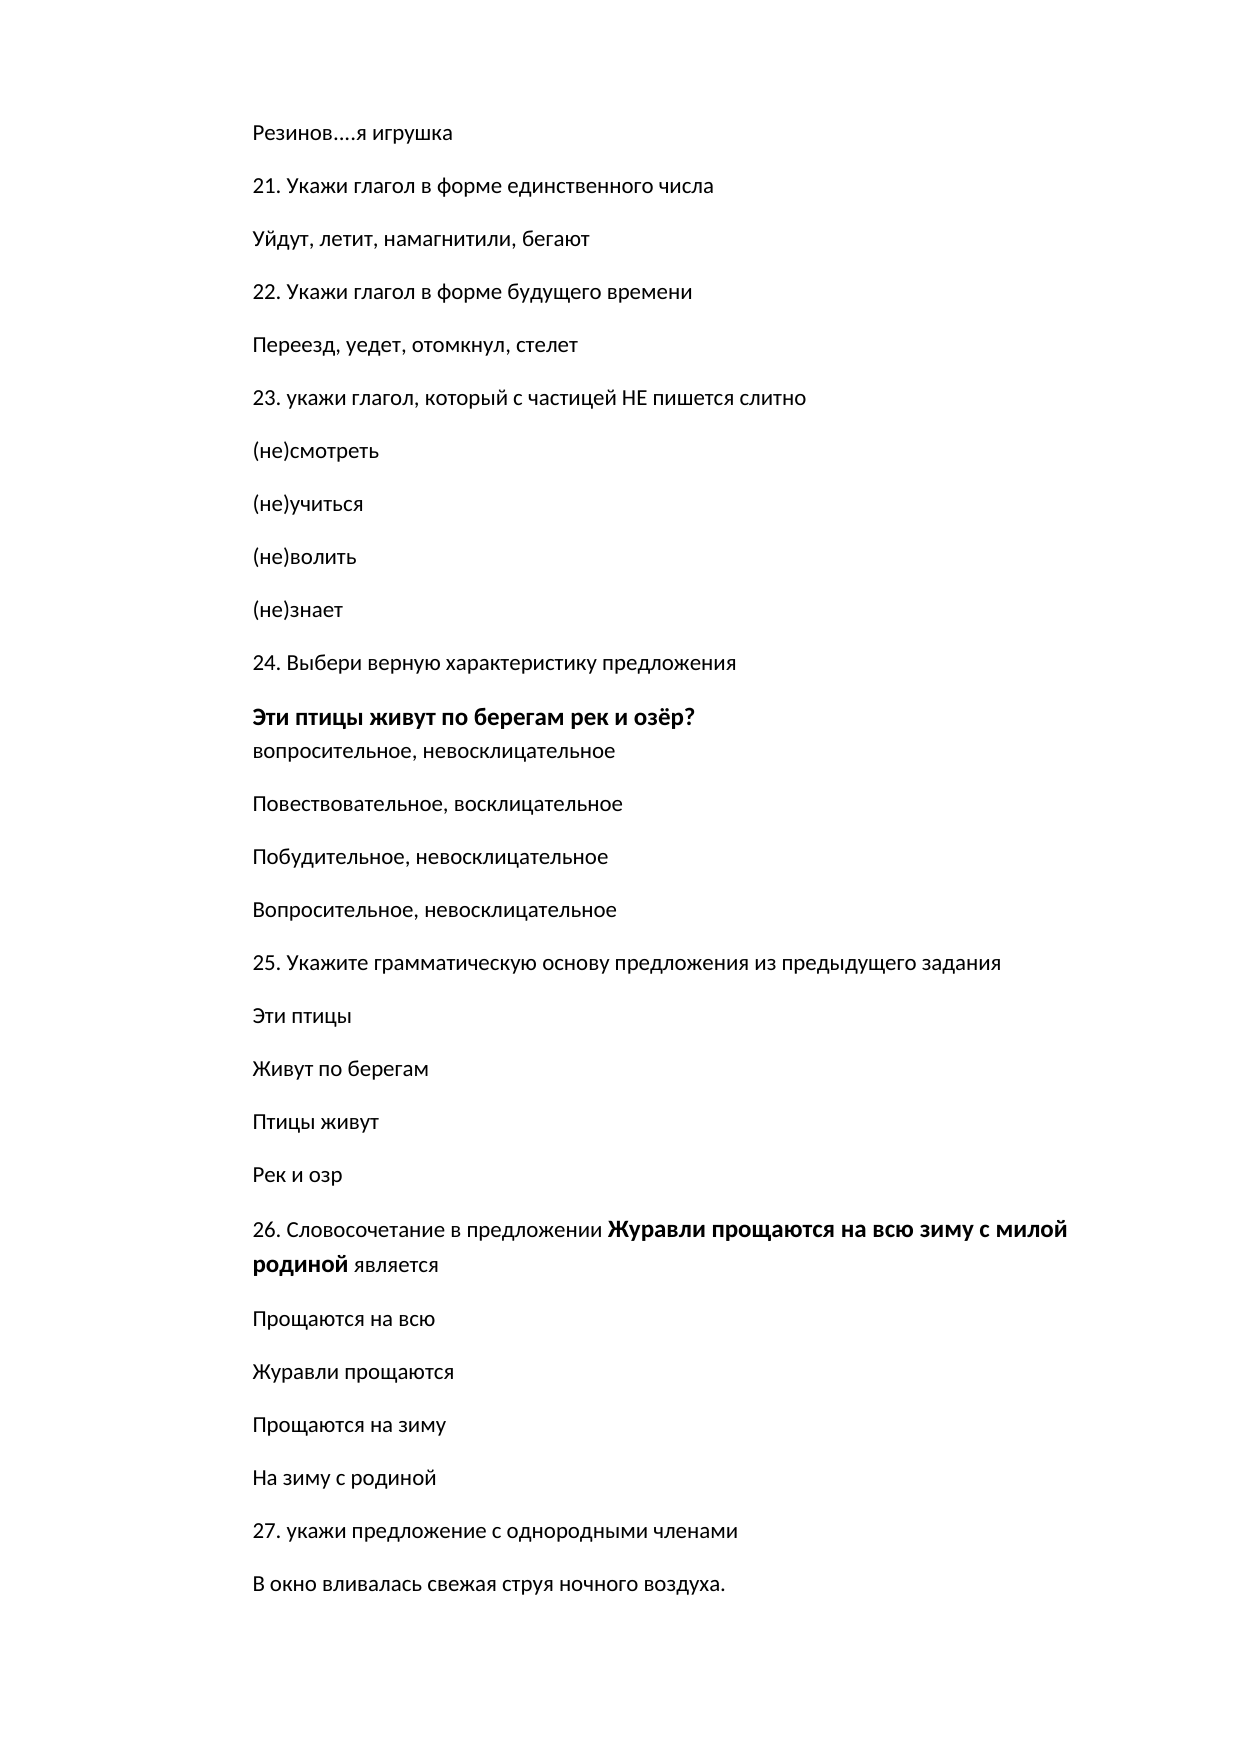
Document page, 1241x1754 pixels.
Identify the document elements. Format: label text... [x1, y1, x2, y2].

text Резинов....я игрушка [252, 118, 1152, 146]
text 22. Укажи глагол в форме будущего времени [252, 277, 1152, 305]
text Эти птицы живут по берегам рек и озёр? вопросительное, невосклицательное [252, 701, 1152, 764]
text Эти птицы [252, 1001, 1152, 1029]
text Побудительное, невосклицательное [252, 842, 1152, 870]
text 27. укажи предложение с однородными членами [252, 1516, 1152, 1544]
text Вопросительное, невосклицательное [252, 895, 1152, 923]
text (не)смотреть [252, 436, 1152, 464]
text На зиму с родиной [252, 1463, 1152, 1491]
text Уйдут, летит, намагнитили, бегают [252, 224, 1152, 252]
text Птицы живут [252, 1107, 1152, 1135]
text В окно вливалась свежая струя ночного воздуха. [252, 1569, 1152, 1597]
text 23. укажи глагол, который с частицей НЕ пишется слитно [252, 383, 1152, 411]
text (не)учиться [252, 489, 1152, 517]
text Переезд, уедет, отомкнул, стелет [252, 330, 1152, 358]
text Прощаются на зиму [252, 1410, 1152, 1438]
text Прощаются на всю [252, 1304, 1152, 1332]
text Рек и озр [252, 1160, 1152, 1188]
text Повествовательное, восклицательное [252, 789, 1152, 817]
text (не)знает [252, 595, 1152, 623]
text 24. Выбери верную характеристику предложения [252, 648, 1152, 676]
text 26. Словосочетание в предложении Журавли прощаются на всю зиму с милой родиной является [252, 1213, 1152, 1279]
text 21. Укажи глагол в форме единственного числа [252, 171, 1152, 199]
text Живут по берегам [252, 1054, 1152, 1082]
text (не)волить [252, 542, 1152, 570]
text 25. Укажите грамматическую основу предложения из предыдущего задания [252, 948, 1152, 976]
text Журавли прощаются [252, 1357, 1152, 1385]
